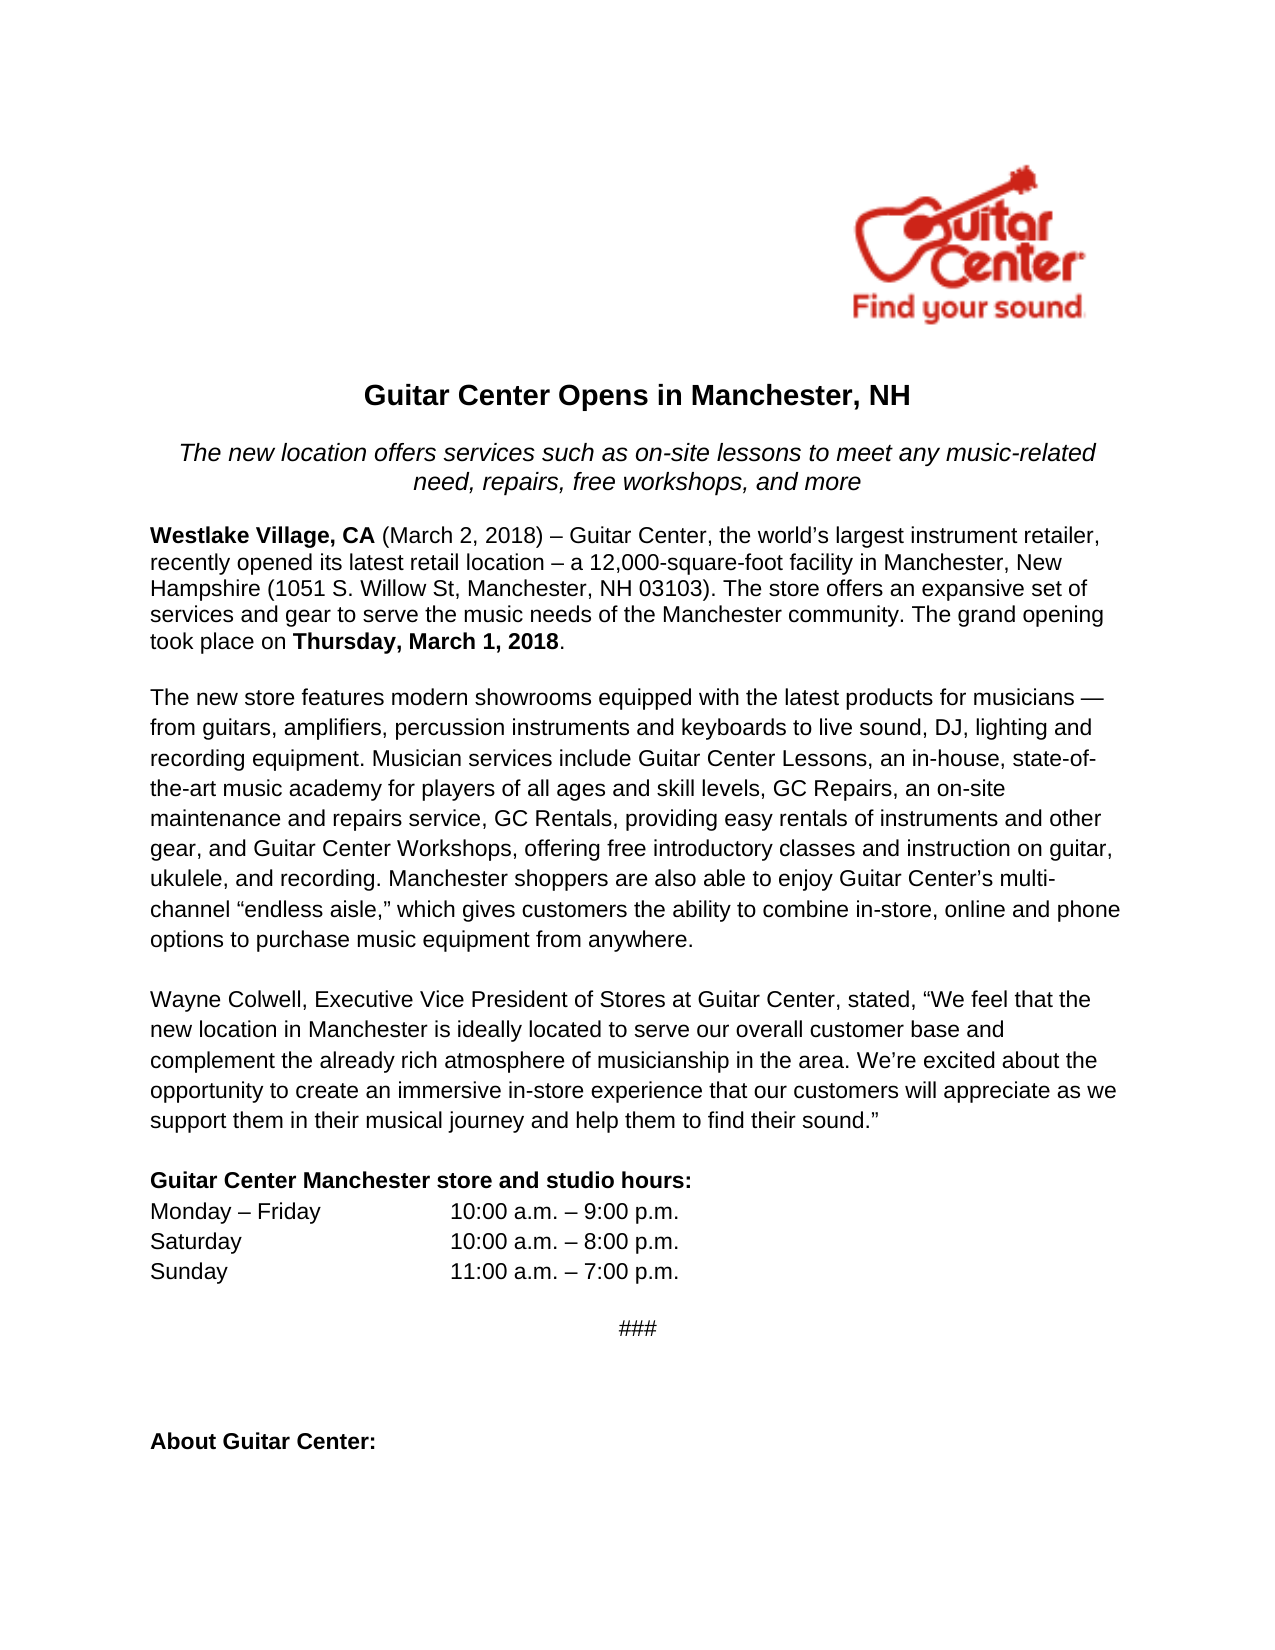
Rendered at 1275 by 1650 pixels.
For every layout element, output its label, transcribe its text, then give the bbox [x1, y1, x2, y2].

picture [802, 150, 1125, 352]
text Saturday 10:00 a.m. – 8:00 p.m. [150, 1228, 1125, 1254]
text Wayne Colwell, Executive Vice President of Stores at Guitar Center, stated, “We feel that the new location in Manchester is ideally located to serve our overall customer base and complement the already rich atmosphere of musicianship in the area. We’re excited about the opportunity to create an immersive in-store experience that our customers will appreciate as we support them in their musical journey and help them to find their sound.” [150, 986, 1125, 1133]
text Guitar Center Manchester store and studio hours: [150, 1167, 1125, 1194]
text Westlake Village, CA (March 2, 2018) – Guitar Center, the world’s largest instrument retailer, recently opened its latest retail location – a 12,000-square-foot facility in Manchester, New Hampshire (1051 S. Willow St, Manchester, NH 03103). The store offers an expansive set of services and gear to serve the music needs of the Manchester community. The grand opening took place on Thursday, March 1, 2018. [150, 522, 1125, 654]
text Sunday 11:00 a.m. – 7:00 p.m. [150, 1258, 1125, 1284]
text Guitar Center Opens in Manchester, NH [150, 378, 1125, 412]
text Monday – Friday 10:00 a.m. – 9:00 p.m. [150, 1198, 1125, 1224]
text The new store features modern showrooms equipped with the latest products for musicians — from guitars, amplifiers, percussion instruments and keyboards to live sound, DJ, lighting and recording equipment. Musician services include Guitar Center Lessons, an in-house, state-of-the-art music academy for players of all ages and skill levels, GC Repairs, an on-site maintenance and repairs service, GC Rentals, providing easy rentals of instruments and other gear, and Guitar Center Workshops, offering free introductory classes and instruction on guitar, ukulele, and recording. Manchester shoppers are also able to enjoy Guitar Center’s multi-channel “endless aisle,” which gives customers the ability to combine in-store, online and phone options to purchase music equipment from anywhere. [150, 684, 1125, 952]
text The new location offers services such as on-site lessons to meet any music-related need, repairs, free workshops, and more [150, 438, 1125, 496]
text ### [150, 1315, 1125, 1341]
text About Guitar Center: [150, 1428, 1133, 1454]
